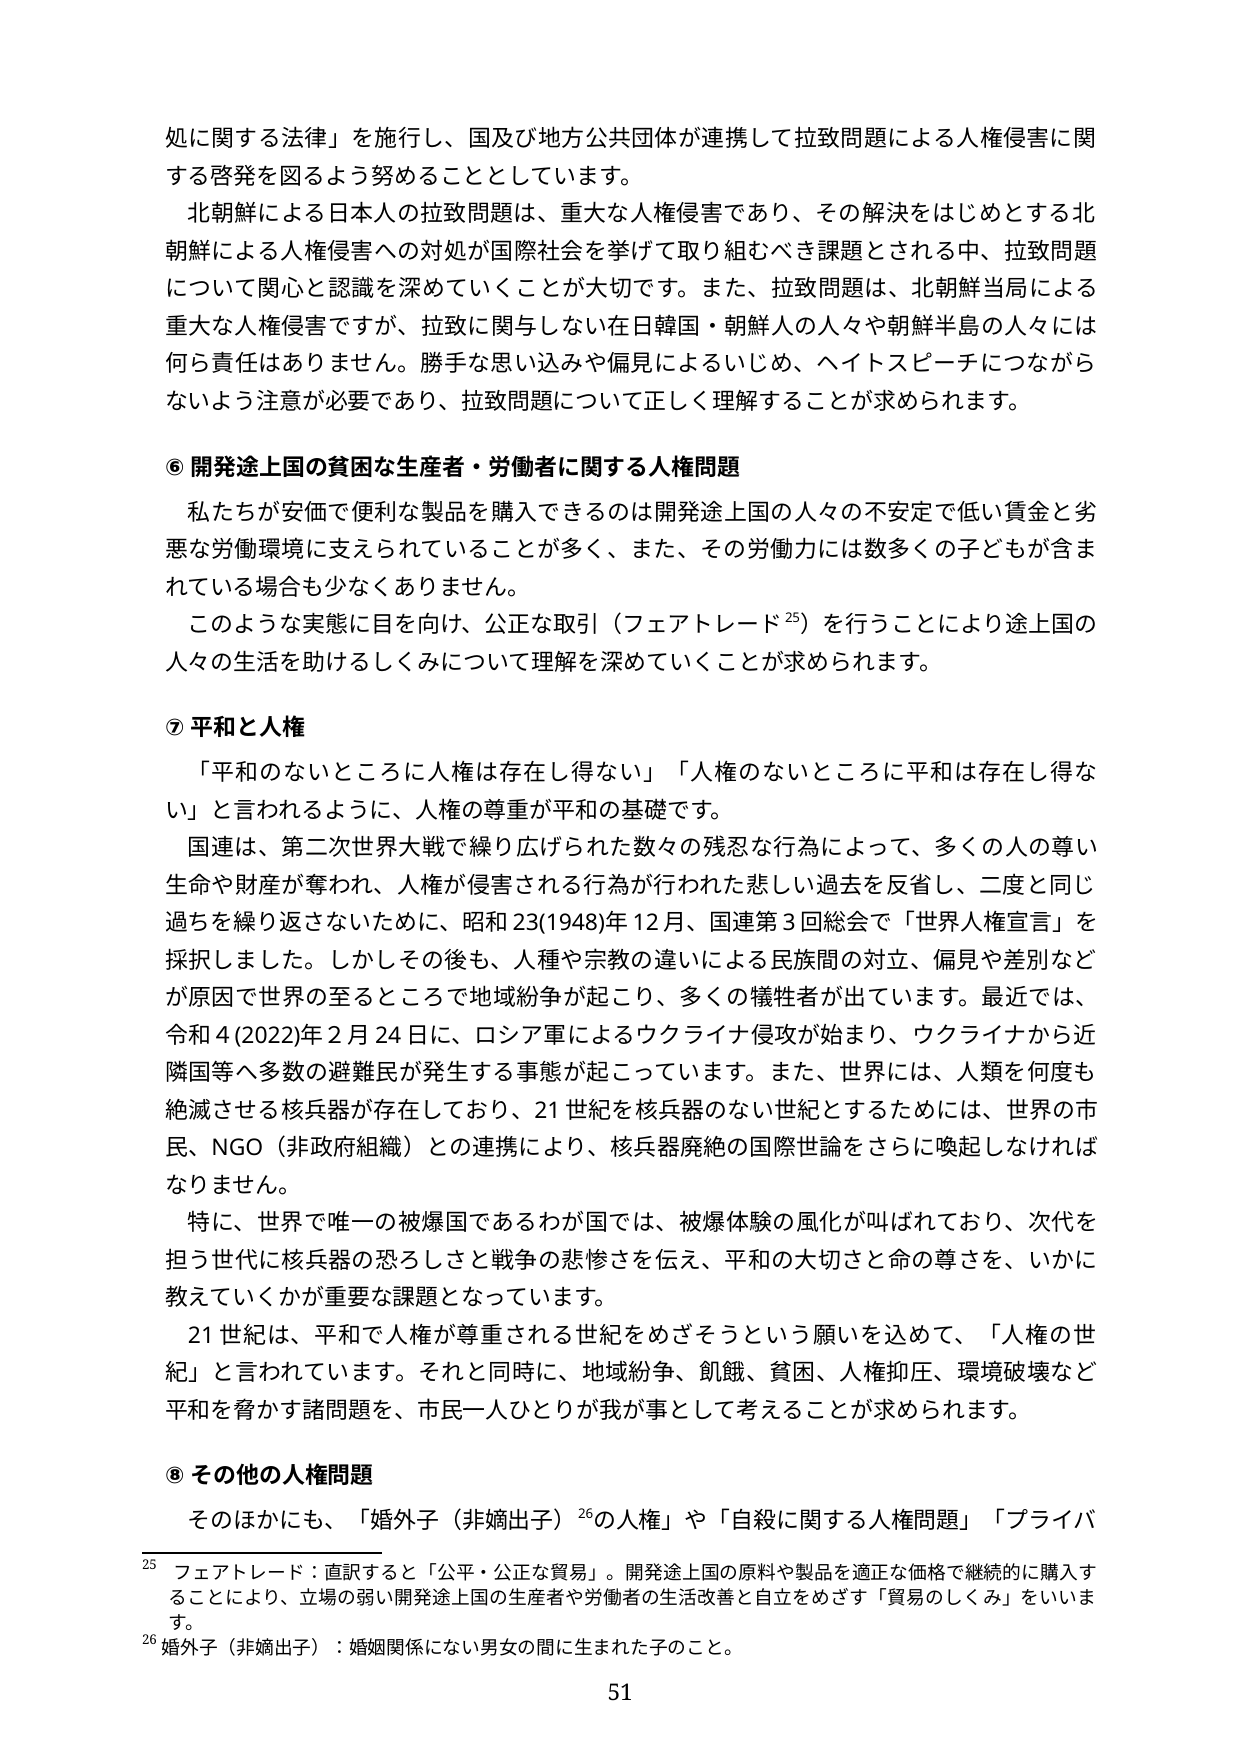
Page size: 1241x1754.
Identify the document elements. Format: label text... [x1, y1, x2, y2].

text このような実態に目を向け、公正な取引（フェアトレード）を行うことにより途上国の人々の生活を助けるしくみについて理解を深めていくことが求められます。 [165, 604, 1098, 679]
text ⑦ 平和と人権 [142, 707, 1098, 744]
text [165, 1500, 1098, 1537]
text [165, 118, 1098, 193]
text 北朝鮮による日本人の拉致問題は、重大な人権侵害であり、その解決をはじめとする北朝鮮による人権侵害への対処が国際社会を挙げて取り組むべき課題とされる中、拉致問題について関心と認識を深めていくことが大切です。また、拉致問題は、北朝鮮当局による重大な人権侵害ですが、拉致に関与しない在日韓国・朝鮮人の人々や朝鮮半島の人々には何ら責任はありません。勝手な思い込みや偏見によるいじめ、ヘイトスピーチにつながらないよう注意が必要であり、拉致問題について正しく理解することが求められます。 [165, 193, 1098, 418]
text 21世紀は、平和で人権が尊重される世紀をめざそうという願いを込めて、「人権の世紀」と言われています。それと同時に、地域紛争、飢餓、貧困、人権抑圧、環境破壊など平和を脅かす諸問題を、市民一人ひとりが我が事として考えることが求められます。 [165, 1314, 1098, 1427]
text ⑧ その他の人権問題 [142, 1455, 1098, 1492]
text ⑥ 開発途上国の貧困な生産者・労働者に関する人権問題 [142, 446, 1098, 484]
text 私たちが安価で便利な製品を購入できるのは開発途上国の人々の不安定で低い賃金と劣悪な労働環境に支えられていることが多く、また、その労働力には数多くの子どもが含まれている場合も少なくありません。 [165, 491, 1098, 604]
text 「平和のないところに人権は存在し得ない」「人権のないところに平和は存在し得ない」と言われるように、人権の尊重が平和の基礎です。 [165, 752, 1098, 827]
text 特に、世界で唯一の被爆国であるわが国では、被爆体験の風化が叫ばれており、次代を担う世代に核兵器の恐ろしさと戦争の悲惨さを伝え、平和の大切さと命の尊さを、いかに教えていくかが重要な課題となっています。 [165, 1202, 1098, 1314]
text 国連は、第二次世界大戦で繰り広げられた数々の残忍な行為によって、多くの人の尊い生命や財産が奪われ、人権が侵害される行為が行われた悲しい過去を反省し、二度と同じ過ちを繰り返さないために、昭和23(1948)年12月、国連第3回総会で「世界人権宣言」を採択しました。しかしその後も、人種や宗教の違いによる民族間の対立、偏見や差別などが原因で世界の至るところで地域紛争が起こり、多くの犠牲者が出ています。最近では、令和４(2022)年２月24日に、ロシア軍によるウクライナ侵攻が始まり、ウクライナから近隣国等へ多数の避難民が発生する事態が起こっています。また、世界には、人類を何度も絶滅させる核兵器が存在しており、21世紀を核兵器のない世紀とするためには、世界の市民、NGO（非政府組織）との連携により、核兵器廃絶の国際世論をさらに喚起しなければなりません。 [165, 827, 1098, 1202]
